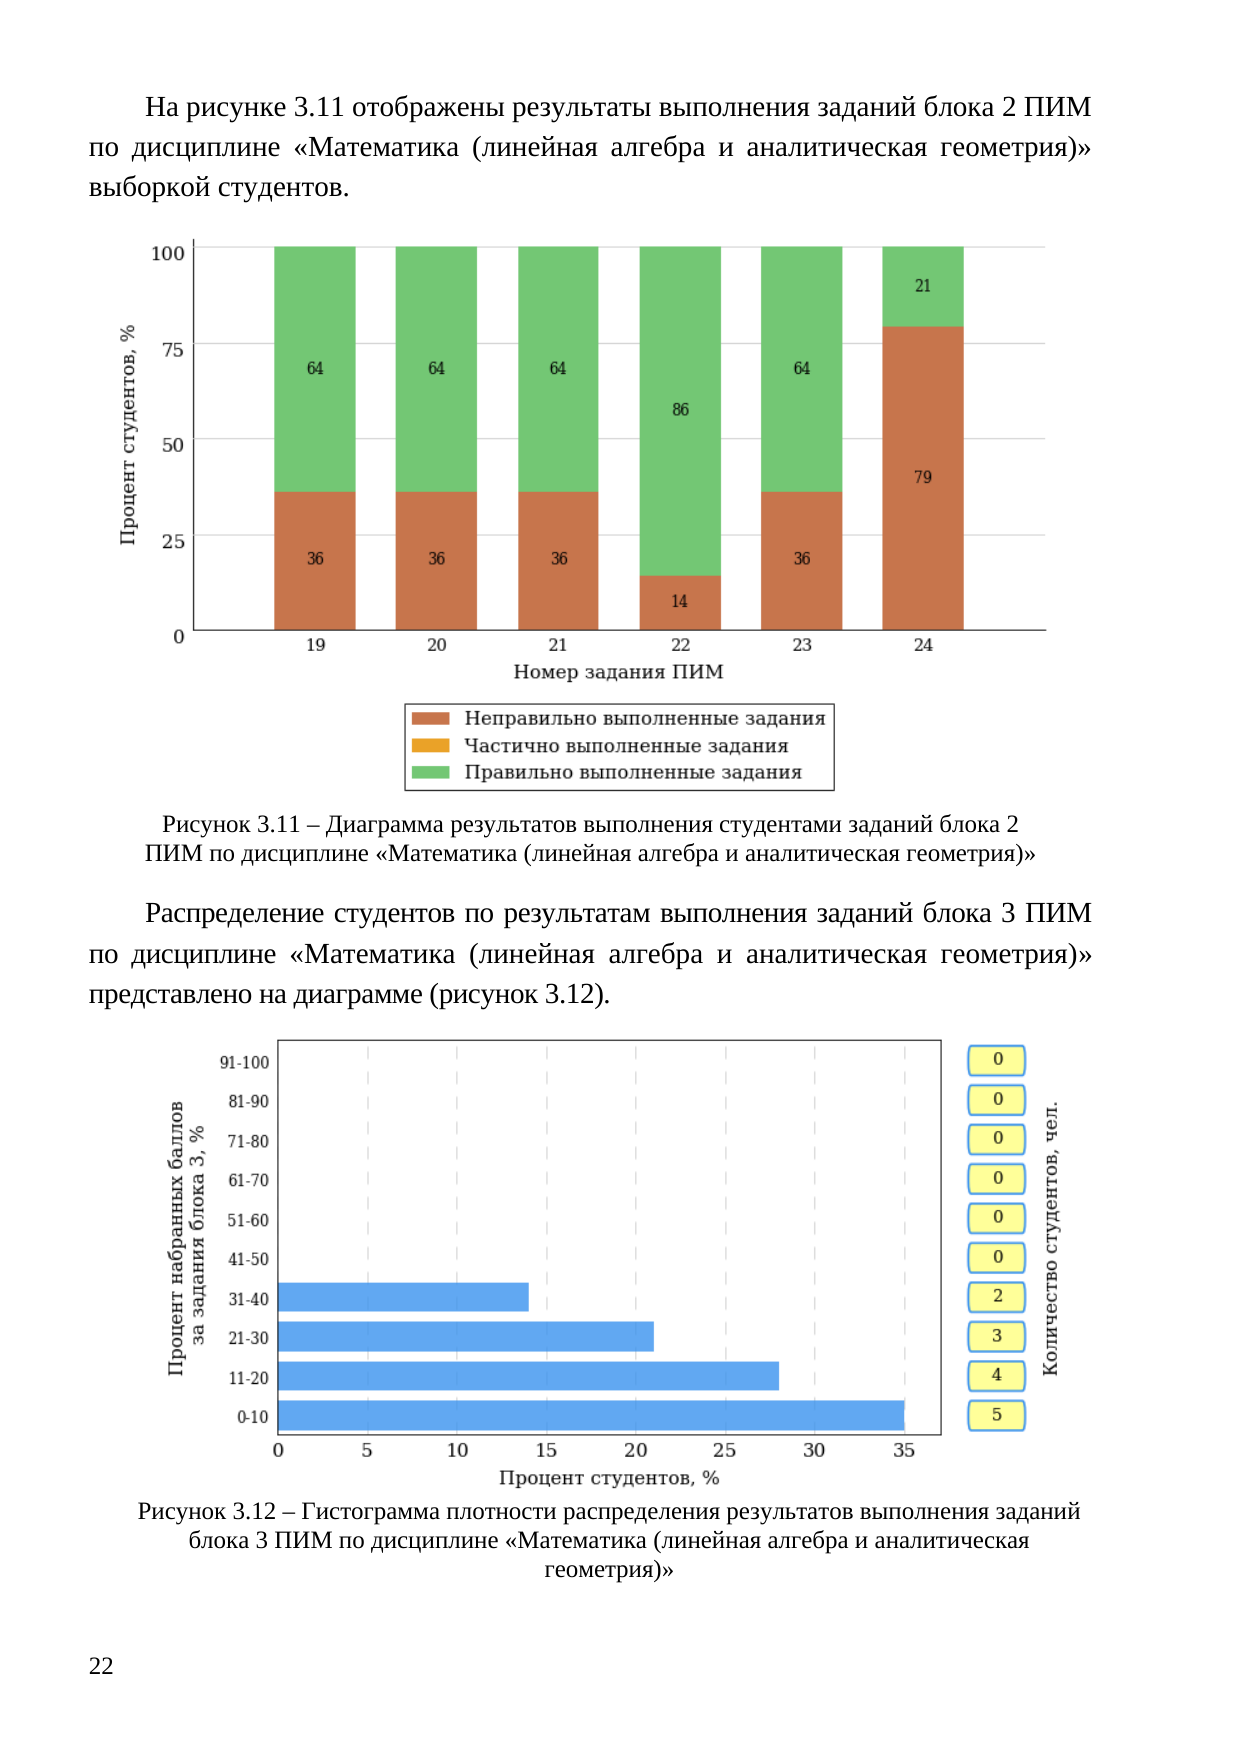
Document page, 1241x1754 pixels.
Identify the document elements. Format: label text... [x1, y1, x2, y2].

text На рисунке 3.11 отображены результаты выполнения заданий блока 2 ПИМ по дисциплине «Математика (линейная алгебра и аналитическая геометрия)» выборкой студентов. [89, 89, 1092, 203]
text Распределение студентов по результатам выполнения заданий блока 3 ПИМ по дисциплине «Математика (линейная алгебра и аналитическая геометрия)» представлено на диаграмме (рисунок 3.12). [89, 896, 1092, 1009]
picture [136, 1016, 1082, 1497]
picture [118, 209, 1064, 810]
